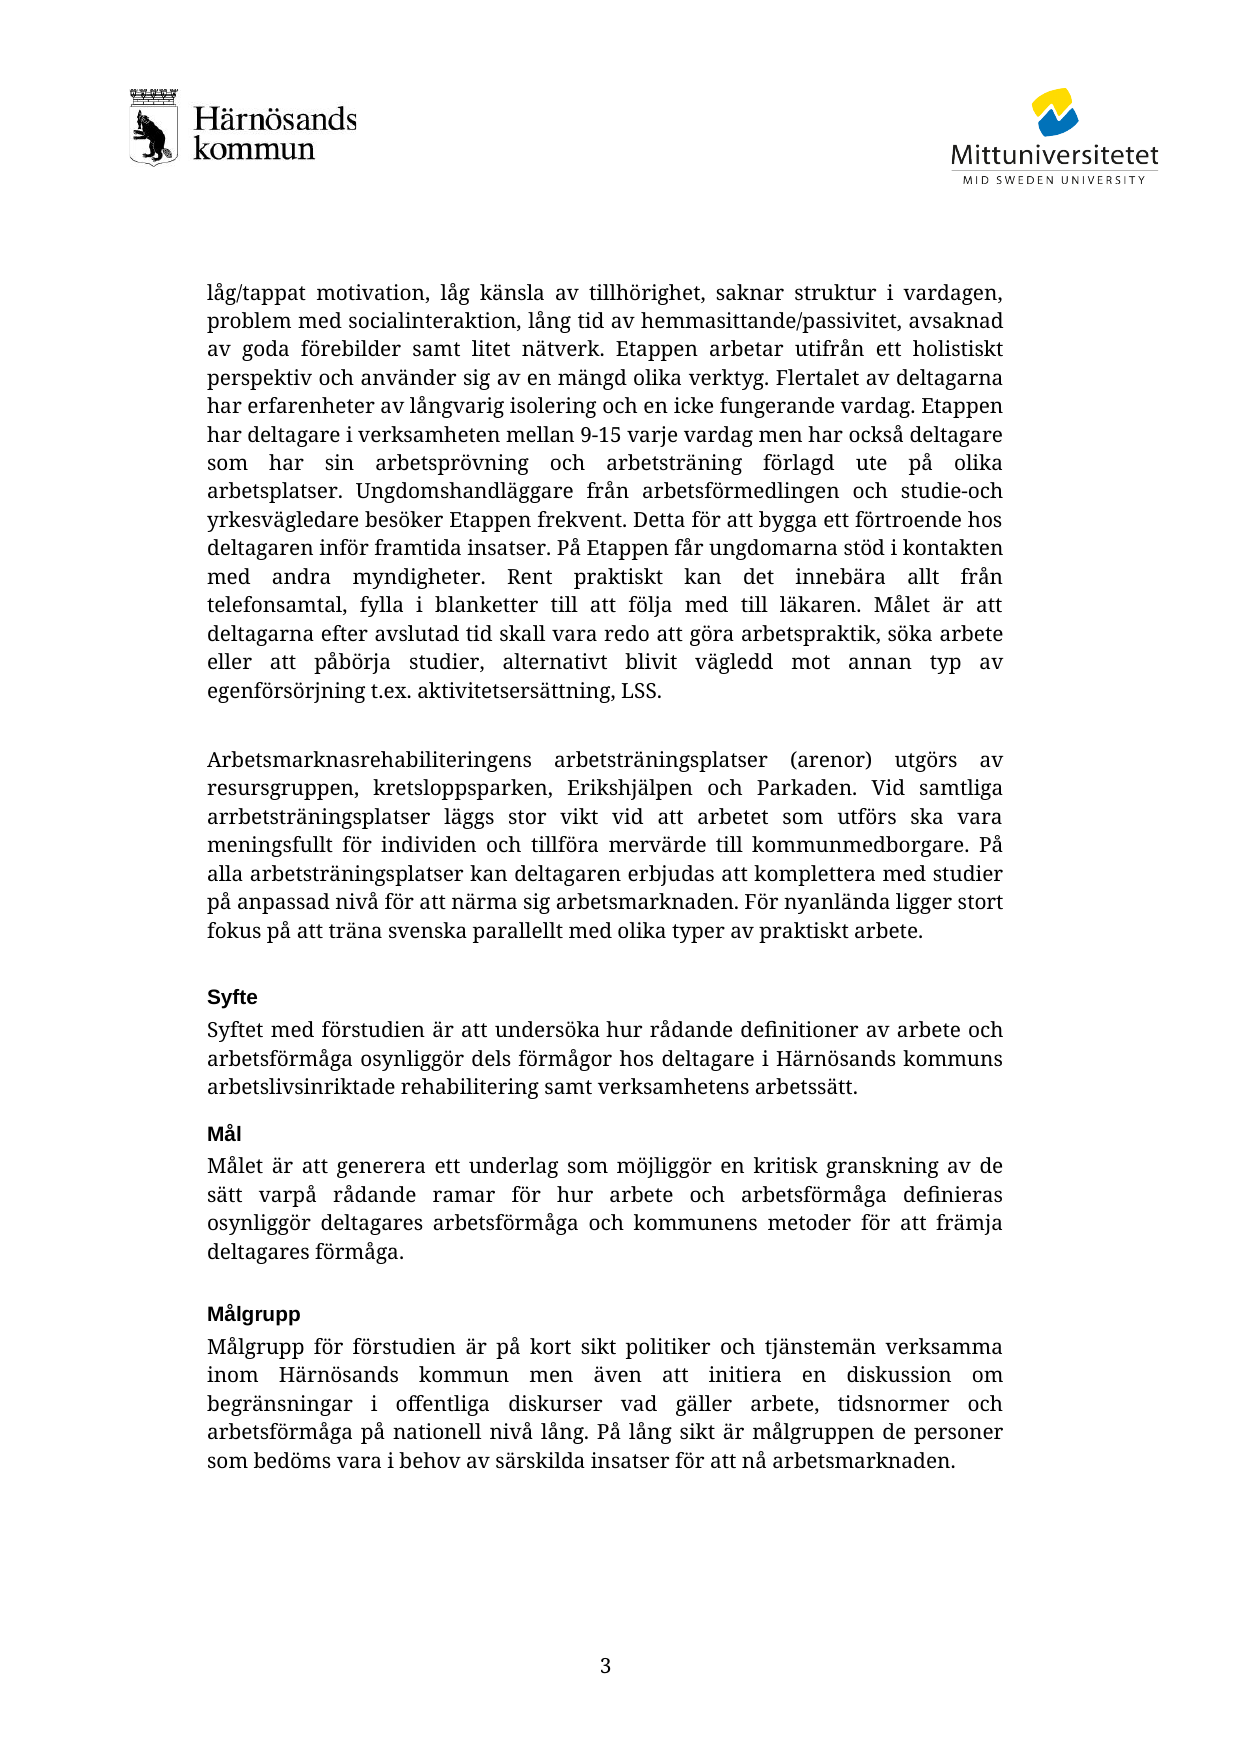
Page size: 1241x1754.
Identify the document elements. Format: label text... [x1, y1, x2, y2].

list Målgrupp [207, 1302, 1004, 1326]
text Målgrupp för förstudien är på kort sikt politiker och tjänstemän verksamma inom Härnösands kommun men även att initiera en diskussion om begränsningar i offentliga diskurser vad gäller arbete, tidsnormer och arbetsförmåga på nationell nivå lång. På lång sikt är målgruppen de personer som bedöms vara i behov av särskilda insatser för att nå arbetsmarknaden. [207, 1332, 1004, 1474]
text Arbetsmarknasrehabiliteringens arbetsträningsplatser (arenor) utgörs av resursgruppen, kretsloppsparken, Erikshjälpen och Parkaden. Vid samtliga arrbetsträningsplatser läggs stor vikt vid att arbetet som utförs ska vara meningsfullt för individen och tillföra mervärde till kommunmedborgare. På alla arbetsträningsplatser kan deltagaren erbjudas att komplettera med studier på anpassad nivå för att närma sig arbetsmarknaden. För nyanlända ligger stort fokus på att träna svenska parallellt med olika typer av praktiskt arbete. [207, 745, 1004, 944]
list Mål [207, 1121, 1004, 1145]
list Syfte [207, 985, 1004, 1009]
picture [129, 89, 357, 167]
picture [951, 88, 1159, 184]
text Målet är att generera ett underlag som möjliggör en kritisk granskning av de sätt varpå rådande ramar för hur arbete och arbetsförmåga definieras osynliggör deltagares arbetsförmåga och kommunens metoder för att främja deltagares förmåga. [207, 1152, 1004, 1265]
text Syftet med förstudien är att undersöka hur rådande definitioner av arbete och arbetsförmåga osynliggör dels förmågor hos deltagare i Härnösands kommuns arbetslivsinriktade rehabilitering samt verksamhetens arbetssätt. [207, 1015, 1004, 1101]
